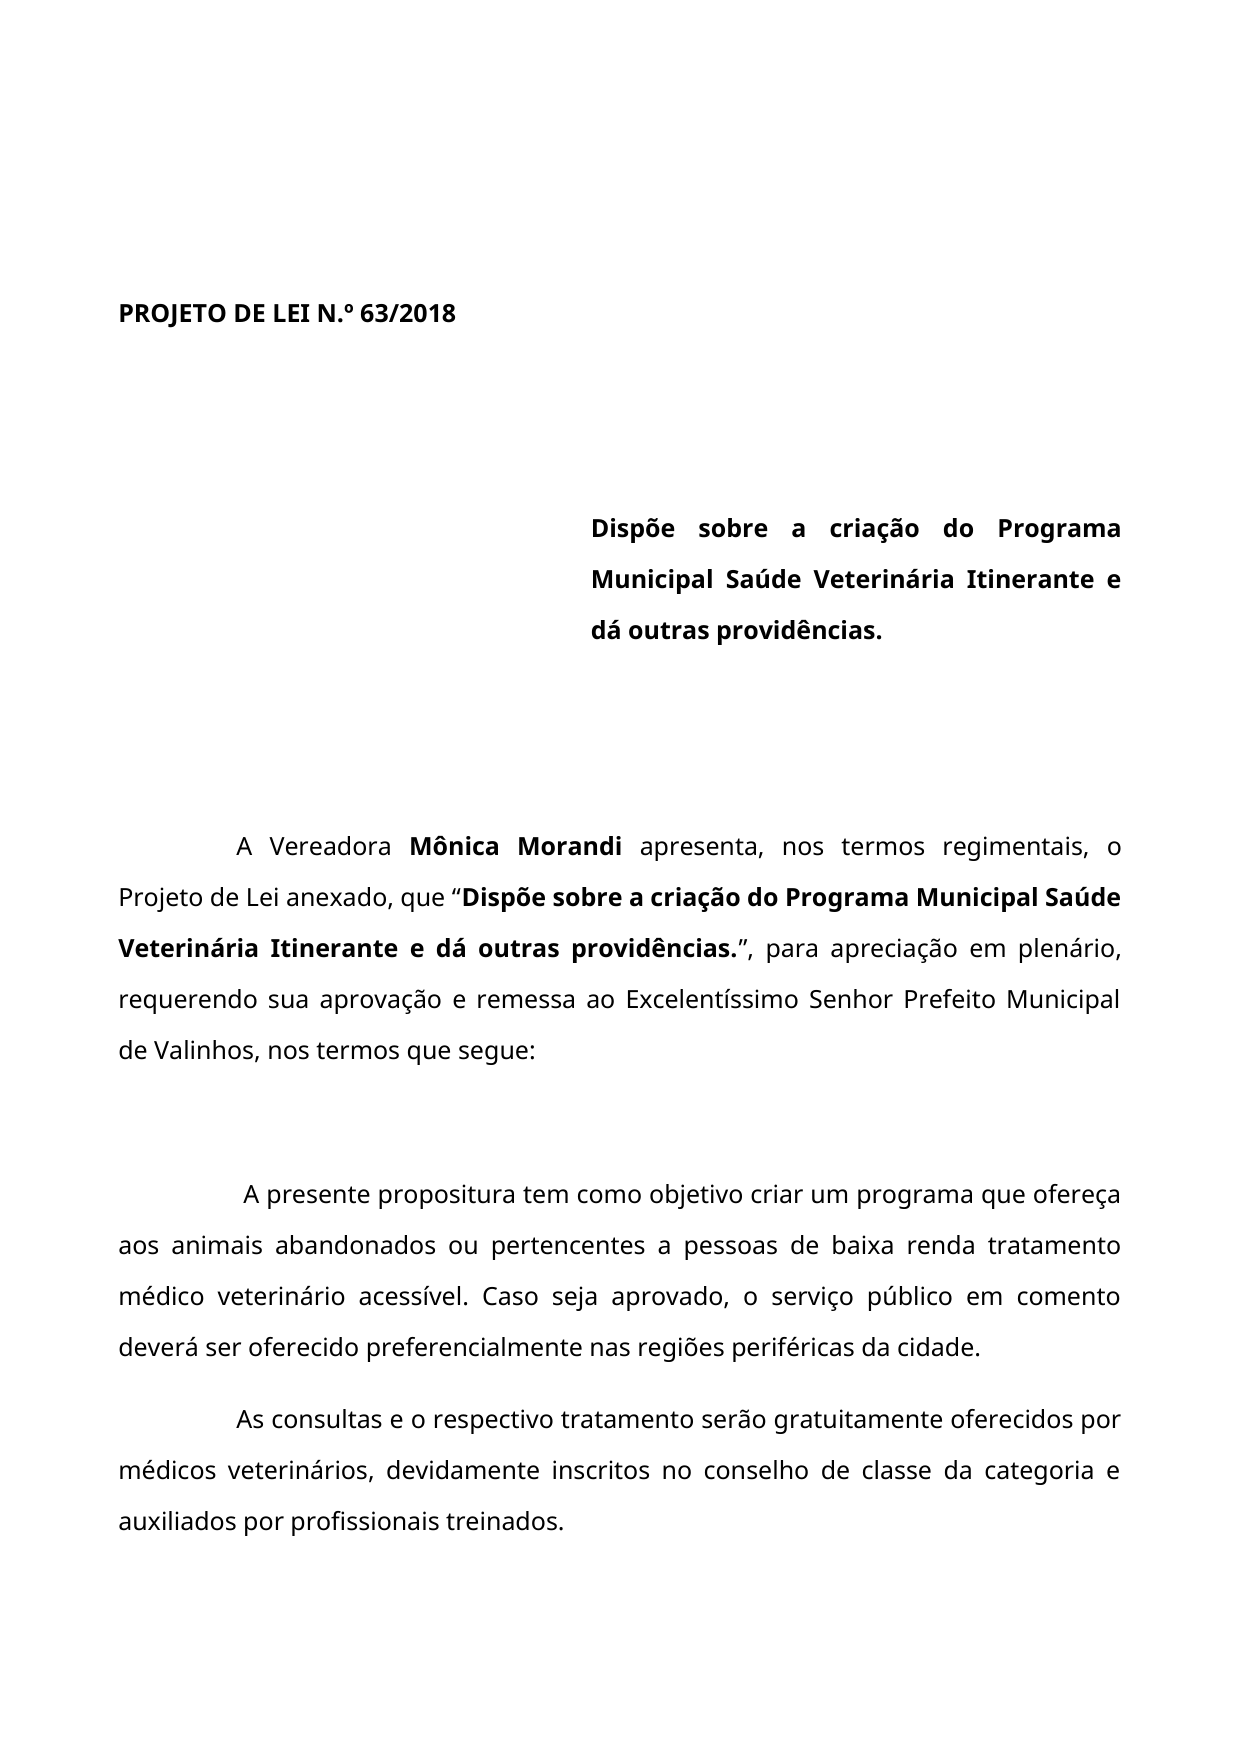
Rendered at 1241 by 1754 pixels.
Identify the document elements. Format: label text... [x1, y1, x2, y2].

text As consultas e o respectivo tratamento serão gratuitamente oferecidos por médicos veterinários, devidamente inscritos no conselho de classe da categoria e auxiliados por profissionais treinados. [118, 1402, 1122, 1538]
text Dispõe sobre a criação do Programa Municipal Saúde Veterinária Itinerante e dá outras providências. [591, 511, 1122, 647]
text PROJETO DE LEI N.º 63/2018 [118, 295, 1122, 329]
text A Vereadora Mônica Morandi apresenta, nos termos regimentais, o Projeto de Lei anexado, que “Dispõe sobre a criação do Programa Municipal Saúde Veterinária Itinerante e dá outras providências.”, para apreciação em plenário, requerendo sua aprovação e remessa ao Excelentíssimo Senhor Prefeito Municipal de Valinhos, nos termos que segue: [118, 829, 1122, 1067]
text A presente propositura tem como objetivo criar um programa que ofereça aos animais abandonados ou pertencentes a pessoas de baixa renda tratamento médico veterinário acessível. Caso seja aprovado, o serviço público em comento deverá ser oferecido preferencialmente nas regiões periféricas da cidade. [118, 1177, 1122, 1364]
